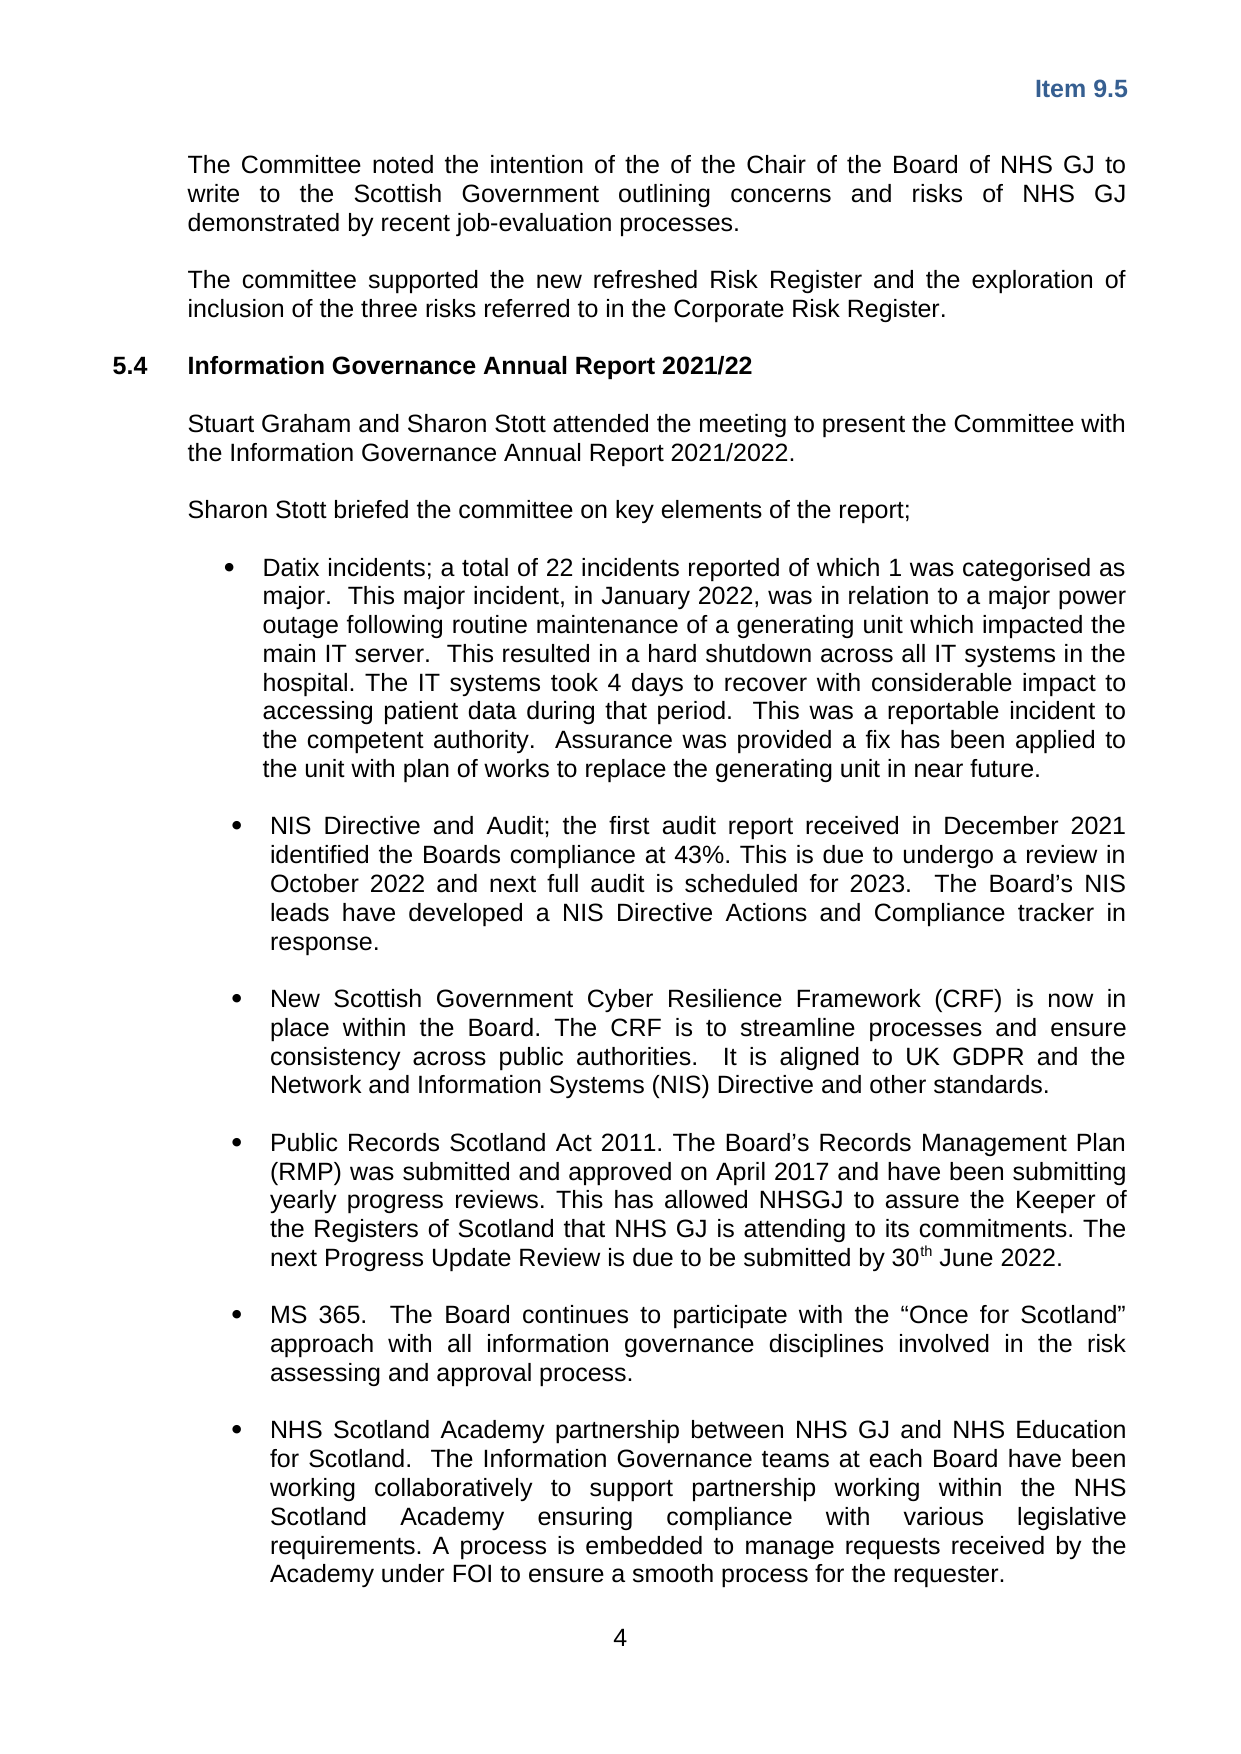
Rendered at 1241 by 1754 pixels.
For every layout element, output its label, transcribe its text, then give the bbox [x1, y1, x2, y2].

text Sharon Stott briefed the committee on key elements of the report; [187, 495, 1128, 524]
list Datix incidents; a total of 22 incidents reported of which 1 was categorised as major. This major incident, in January 2022, was in relation to a major power outage following routine maintenance of a generating unit which impacted the main IT server. This resulted in a hard shutdown across all IT systems in the hospital. The IT systems took 4 days to recover with considerable impact to accessing patient data during that period. This was a reportable incident to the competent authority. Assurance was provided a fix has been applied to the unit with plan of works to replace the generating unit in near future. [225, 552, 1128, 783]
list MS 365. The Board continues to participate with the “Once for Scotland” approach with all information governance disciplines involved in the risk assessing and approval process. [232, 1300, 1128, 1387]
list NIS Directive and Audit; the first audit report received in December 2021 identified the Boards compliance at 43%. This is due to undergo a review in October 2022 and next full audit is scheduled for 2023. The Board’s NIS leads have developed a NIS Directive Actions and Compliance tracker in response. [232, 811, 1128, 955]
list Public Records Scotland Act 2011. The Board’s Records Management Plan (RMP) was submitted and approved on April 2017 and have been submitting yearly progress reviews. This has allowed NHSGJ to assure the Keeper of the Registers of Scotland that NHS GJ is attending to its commitments. The next Progress Update Review is due to be submitted by 30th June 2022. [232, 1128, 1128, 1272]
list New Scottish Government Cyber Resilience Framework (CRF) is now in place within the Board. The CRF is to streamline processes and ensure consistency across public authorities. It is aligned to UK GDPR and the Network and Information Systems (NIS) Directive and other standards. [232, 984, 1128, 1099]
text Stuart Graham and Sharon Stott attended the meeting to present the Committee with the Information Governance Annual Report 2021/2022. [187, 409, 1128, 466]
text The Committee noted the intention of the of the Chair of the Board of NHS GJ to write to the Scottish Government outlining concerns and risks of NHS GJ demonstrated by recent job-evaluation processes. [187, 150, 1128, 236]
list Information Governance Annual Report 2021/22 [112, 351, 1128, 380]
list NHS Scotland Academy partnership between NHS GJ and NHS Education for Scotland. The Information Governance teams at each Board have been working collaboratively to support partnership working within the NHS Scotland Academy ensuring compliance with various legislative requirements. A process is embedded to manage requests received by the Academy under FOI to ensure a smooth process for the requester. [232, 1416, 1128, 1588]
text The committee supported the new refreshed Risk Register and the exploration of inclusion of the three risks referred to in the Corporate Risk Register. [187, 265, 1128, 322]
